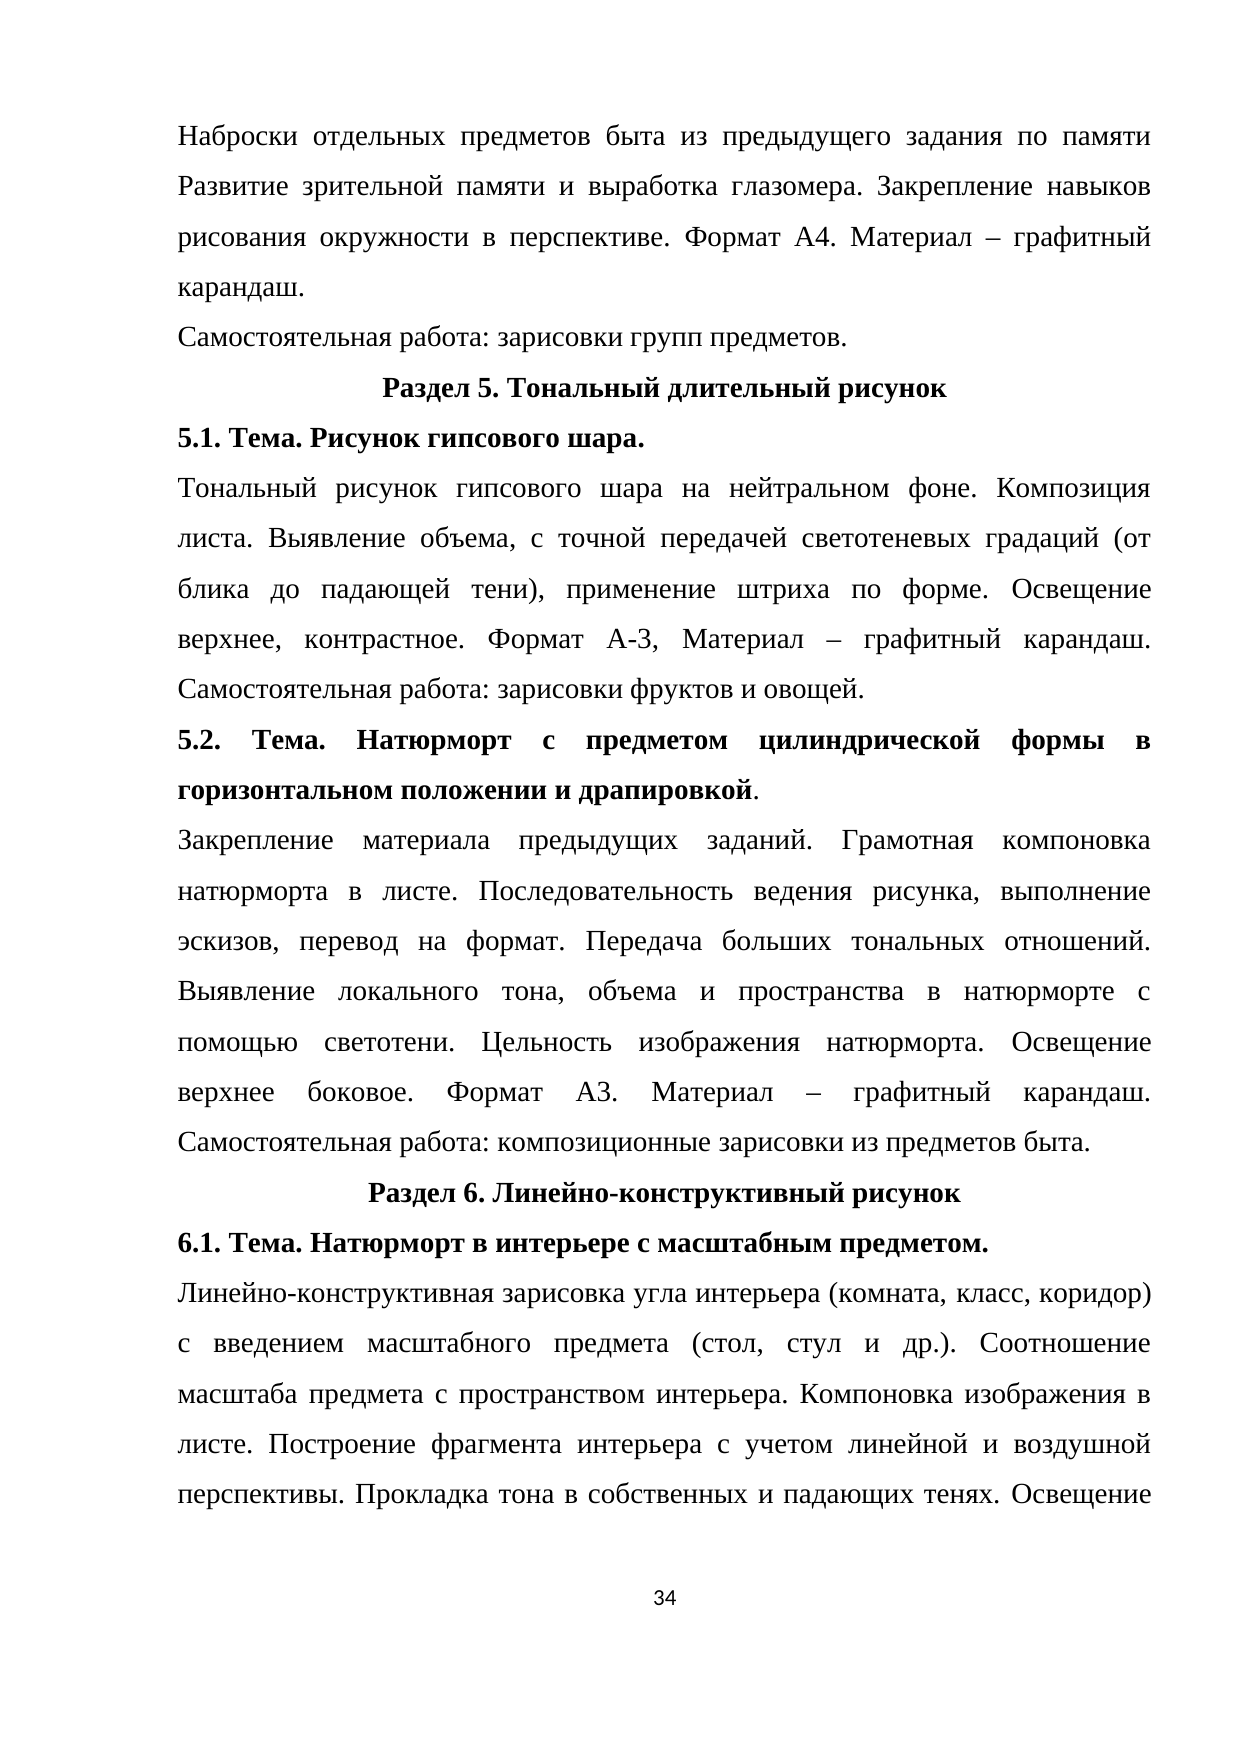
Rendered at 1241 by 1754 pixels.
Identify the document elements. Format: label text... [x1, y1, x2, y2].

text Наброски отдельных предметов быта из предыдущего задания по памяти Развитие зрительной памяти и выработка глазомера. Закрепление навыков рисования окружности в перспективе. Формат А4. Материал – графитный карандаш. [177, 118, 1152, 303]
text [177, 1275, 1152, 1510]
text Раздел 5. Тональный длительный рисунок [177, 370, 1152, 403]
text 5.1. Тема. Рисунок гипсового шара. [177, 420, 1152, 453]
text 6.1. Тема. Натюрморт в интерьере с масштабным предметом. [177, 1225, 1152, 1258]
text Тональный рисунок гипсового шара на нейтральном фоне. Композиция листа. Выявление объема, с точной передачей светотеневых градаций (от блика до падающей тени), применение штриха по форме. Освещение верхнее, контрастное. Формат А-3, Материал – графитный карандаш. Самостоятельная работа: зарисовки фруктов и овощей. [177, 470, 1152, 705]
text Самостоятельная работа: зарисовки групп предметов. [177, 319, 1152, 353]
text Раздел 6. Линейно-конструктивный рисунок [177, 1175, 1152, 1208]
text Закрепление материала предыдущих заданий. Грамотная компоновка натюрморта в листе. Последовательность ведения рисунка, выполнение эскизов, перевод на формат. Передача больших тональных отношений. Выявление локального тона, объема и пространства в натюрморте с помощью светотени. Цельность изображения натюрморта. Освещение верхнее боковое. Формат А3. Материал – графитный карандаш. Самостоятельная работа: композиционные зарисовки из предметов быта. [177, 822, 1152, 1158]
text 5.2. Тема. Натюрморт с предметом цилиндрической формы в горизонтальном положении и драпировкой. [177, 722, 1152, 806]
